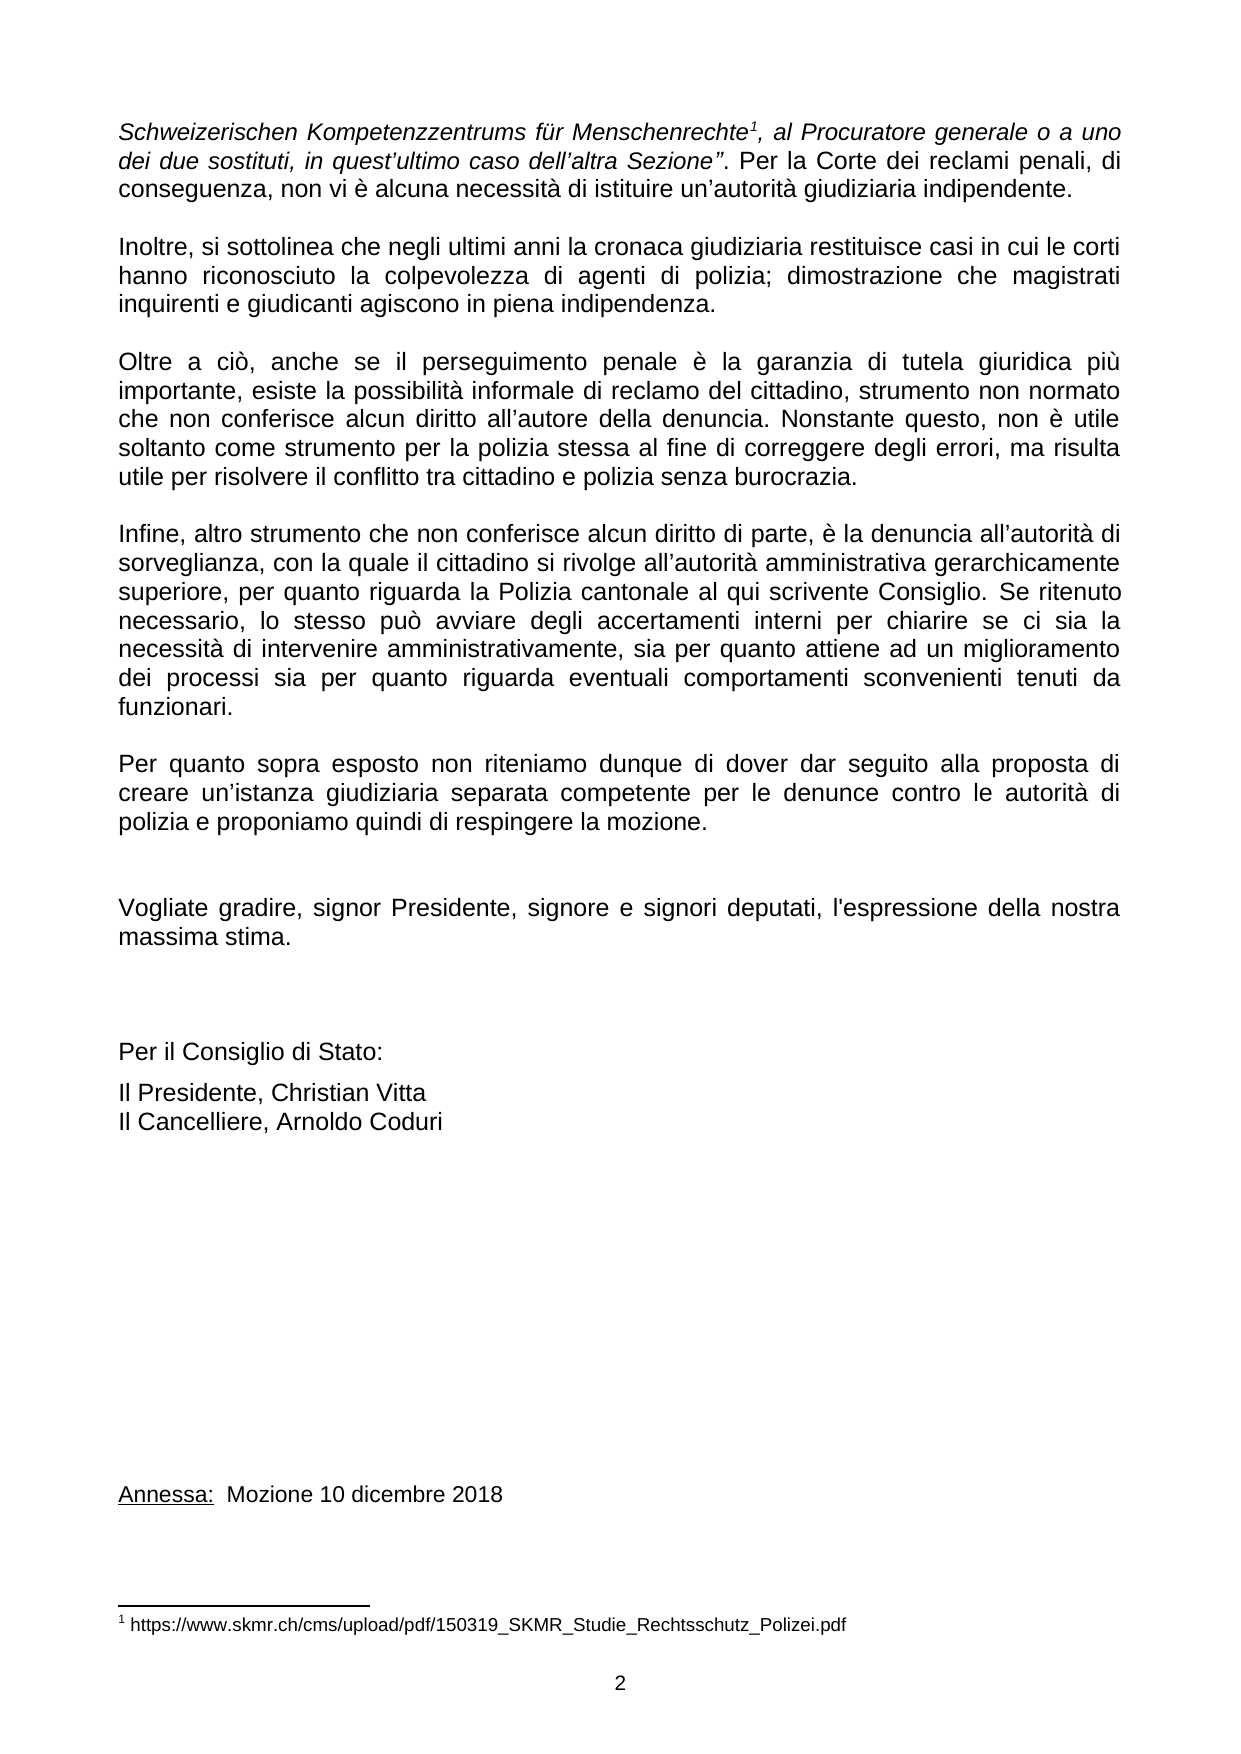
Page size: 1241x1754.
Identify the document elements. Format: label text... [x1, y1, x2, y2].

text Il Cancelliere, Arnoldo Coduri [118, 1107, 1122, 1136]
text Oltre a ciò, anche se il perseguimento penale è la garanzia di tutela giuridica più importante, esiste la possibilità informale di reclamo del cittadino, strumento non normato che non conferisce alcun diritto all’autore della denuncia. Nonstante questo, non è utile soltanto come strumento per la polizia stessa al fine di correggere degli errori, ma risulta utile per risolvere il conflitto tra cittadino e polizia senza burocrazia. [118, 347, 1122, 491]
text Per il Consiglio di Stato: [118, 1037, 1122, 1066]
text Vogliate gradire, signor Presidente, signore e signori deputati, l'espressione della nostra massima stima. [118, 893, 1122, 951]
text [118, 118, 1122, 203]
text Il Presidente, Christian Vitta [118, 1078, 1122, 1107]
text Infine, altro strumento che non conferisce alcun diritto di parte, è la denuncia all’autorità di sorveglianza, con la quale il cittadino si rivolge all’autorità amministrativa gerarchicamente superiore, per quanto riguarda la Polizia cantonale al qui scrivente Consiglio. Se ritenuto necessario, lo stesso può avviare degli accertamenti interni per chiarire se ci sia la necessità di intervenire amministrativamente, sia per quanto attiene ad un miglioramento dei processi sia per quanto riguarda eventuali comportamenti sconvenienti tenuti da funzionari. [118, 519, 1122, 721]
text Per quanto sopra esposto non riteniamo dunque di dover dar seguito alla proposta di creare un’istanza giudiziaria separata competente per le denunce contro le autorità di polizia e proponiamo quindi di respingere la mozione. [118, 749, 1122, 836]
text Inoltre, si sottolinea che negli ultimi anni la cronaca giudiziaria restituisce casi in cui le corti hanno riconosciuto la colpevolezza di agenti di polizia; dimostrazione che magistrati inquirenti e giudicanti agiscono in piena indipendenza. [118, 232, 1122, 318]
text Annessa: Mozione 10 dicembre 2018 [118, 1481, 1122, 1507]
